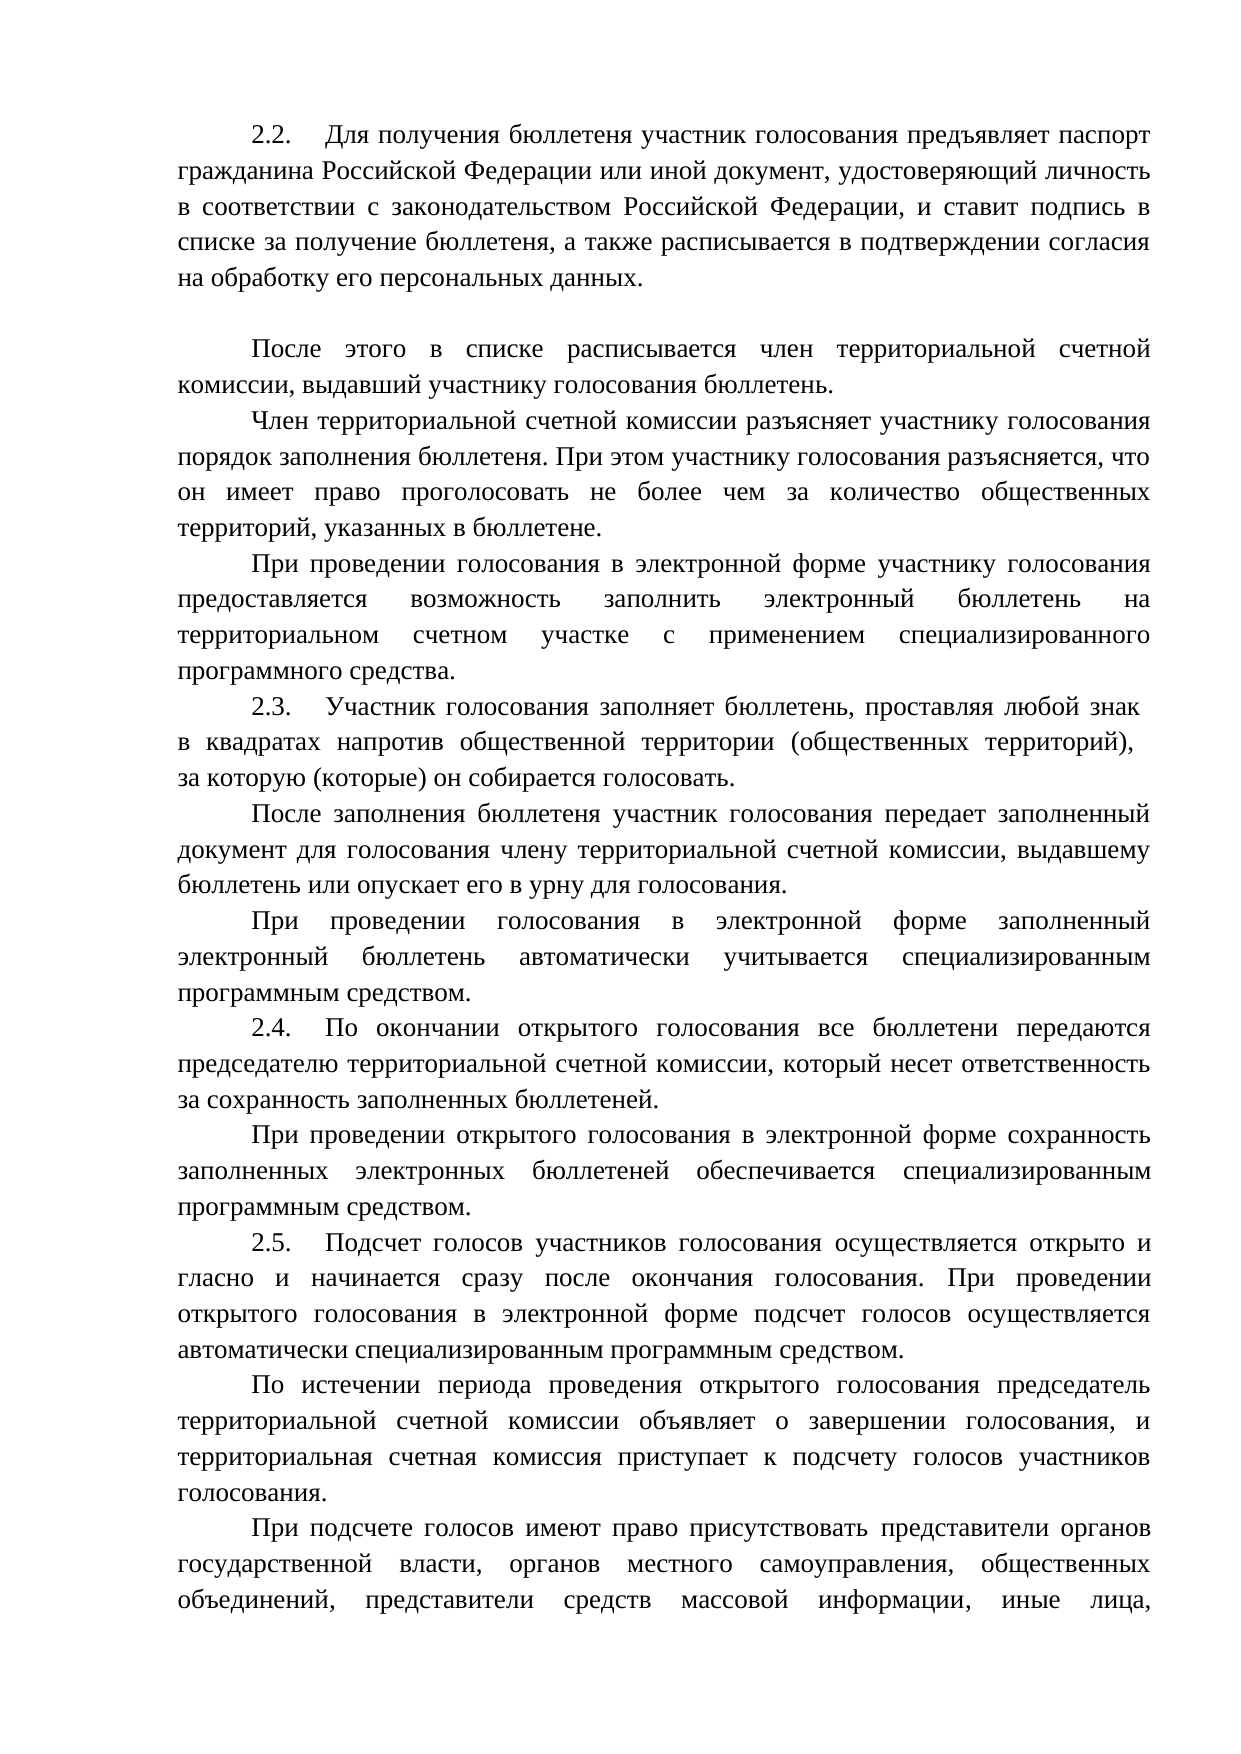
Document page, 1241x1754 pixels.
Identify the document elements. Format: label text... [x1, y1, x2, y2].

text 2.3. Участник голосования заполняет бюллетень, проставляя любой знак в квадратах напротив общественной территории (общественных территорий), за которую (которые) он собирается голосовать. [177, 690, 1152, 792]
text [177, 1512, 1152, 1614]
text 2.5. Подсчет голосов участников голосования осуществляется открыто и гласно и начинается сразу после окончания голосования. При проведении открытого голосования в электронной форме подсчет голосов осуществляется автоматически специализированным программным средством. [177, 1226, 1152, 1364]
text При проведении голосования в электронной форме участнику голосования предоставляется возможность заполнить электронный бюллетень на территориальном счетном участке с применением специализированного программного средства. [177, 547, 1152, 685]
text При проведении открытого голосования в электронной форме сохранность заполненных электронных бюллетеней обеспечивается специализированным программным средством. [177, 1118, 1152, 1221]
text Член территориальной счетной комиссии разъясняет участнику голосования порядок заполнения бюллетеня. При этом участнику голосования разъясняется, что он имеет право проголосовать не более чем за количество общественных территорий, указанных в бюллетене. [177, 404, 1152, 542]
text 2.2. Для получения бюллетеня участник голосования предъявляет паспорт гражданина Российской Федерации или иной документ, удостоверяющий личность в соответствии с законодательством Российской Федерации, и ставит подпись в списке за получение бюллетеня, а также расписывается в подтверждении согласия на обработку его персональных данных. [177, 118, 1152, 292]
text 2.4. По окончании открытого голосования все бюллетени передаются председателю территориальной счетной комиссии, который несет ответственность за сохранность заполненных бюллетеней. [177, 1011, 1152, 1114]
text После заполнения бюллетеня участник голосования передает заполненный документ для голосования члену территориальной счетной комиссии, выдавшему бюллетень или опускает его в урну для голосования. [177, 797, 1152, 899]
text После этого в списке расписывается член территориальной счетной комиссии, выдавший участнику голосования бюллетень. [177, 332, 1152, 399]
text При проведении голосования в электронной форме заполненный электронный бюллетень автоматически учитывается специализированным программным средством. [177, 904, 1152, 1007]
text По истечении периода проведения открытого голосования председатель территориальной счетной комиссии объявляет о завершении голосования, и территориальная счетная комиссия приступает к подсчету голосов участников голосования. [177, 1369, 1152, 1507]
